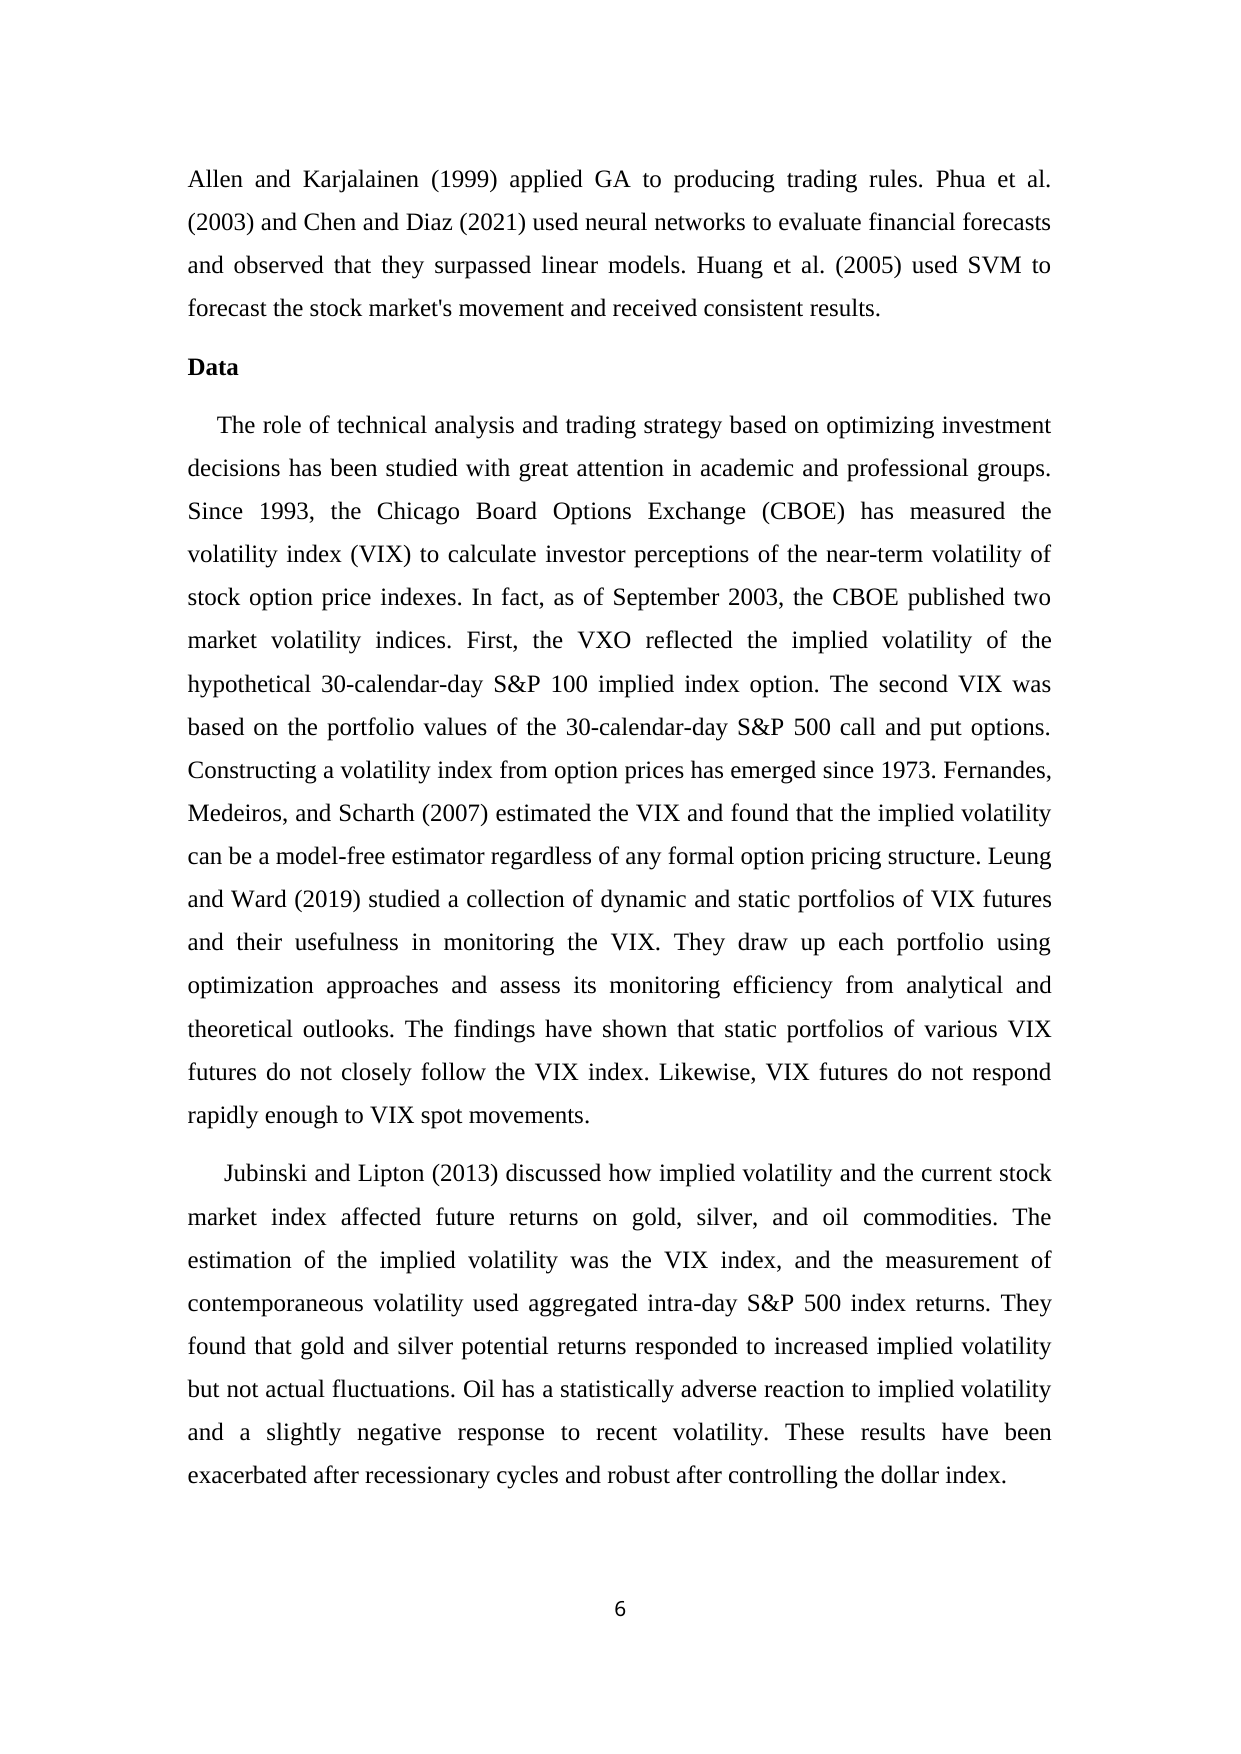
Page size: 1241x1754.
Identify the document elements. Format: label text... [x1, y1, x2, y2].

text Data [187, 347, 1053, 385]
text Jubinski and Lipton (2013) discussed how implied volatility and the current stock market index affected future returns on gold, silver, and oil commodities. The estimation of the implied volatility was the VIX index, and the measurement of contemporaneous volatility used aggregated intra-day S&P 500 index returns. They found that gold and silver potential returns responded to increased implied volatility but not actual fluctuations. Oil has a statistically adverse reaction to implied volatility and a slightly negative response to recent volatility. These results have been exacerbated after recessionary cycles and robust after controlling the dollar index. [187, 1154, 1053, 1493]
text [187, 159, 1053, 326]
text The role of technical analysis and trading strategy based on optimizing investment decisions has been studied with great attention in academic and professional groups. Since 1993, the Chicago Board Options Exchange (CBOE) has measured the volatility index (VIX) to calculate investor perceptions of the near-term volatility of stock option price indexes. In fact, as of September 2003, the CBOE published two market volatility indices. First, the VXO reflected the implied volatility of the hypothetical 30-calendar-day S&P 100 implied index option. The second VIX was based on the portfolio values of the 30-calendar-day S&P 500 call and put options. Constructing a volatility index from option prices has emerged since 1973. Fernandes, Medeiros, and Scharth (2007) estimated the VIX and found that the implied volatility can be a model-free estimator regardless of any formal option pricing structure. Leung and Ward (2019) studied a collection of dynamic and static portfolios of VIX futures and their usefulness in monitoring the VIX. They draw up each portfolio using optimization approaches and assess its monitoring efficiency from analytical and theoretical outlooks. The findings have shown that static portfolios of various VIX futures do not closely follow the VIX index. Likewise, VIX futures do not respond rapidly enough to VIX spot movements. [187, 406, 1053, 1133]
